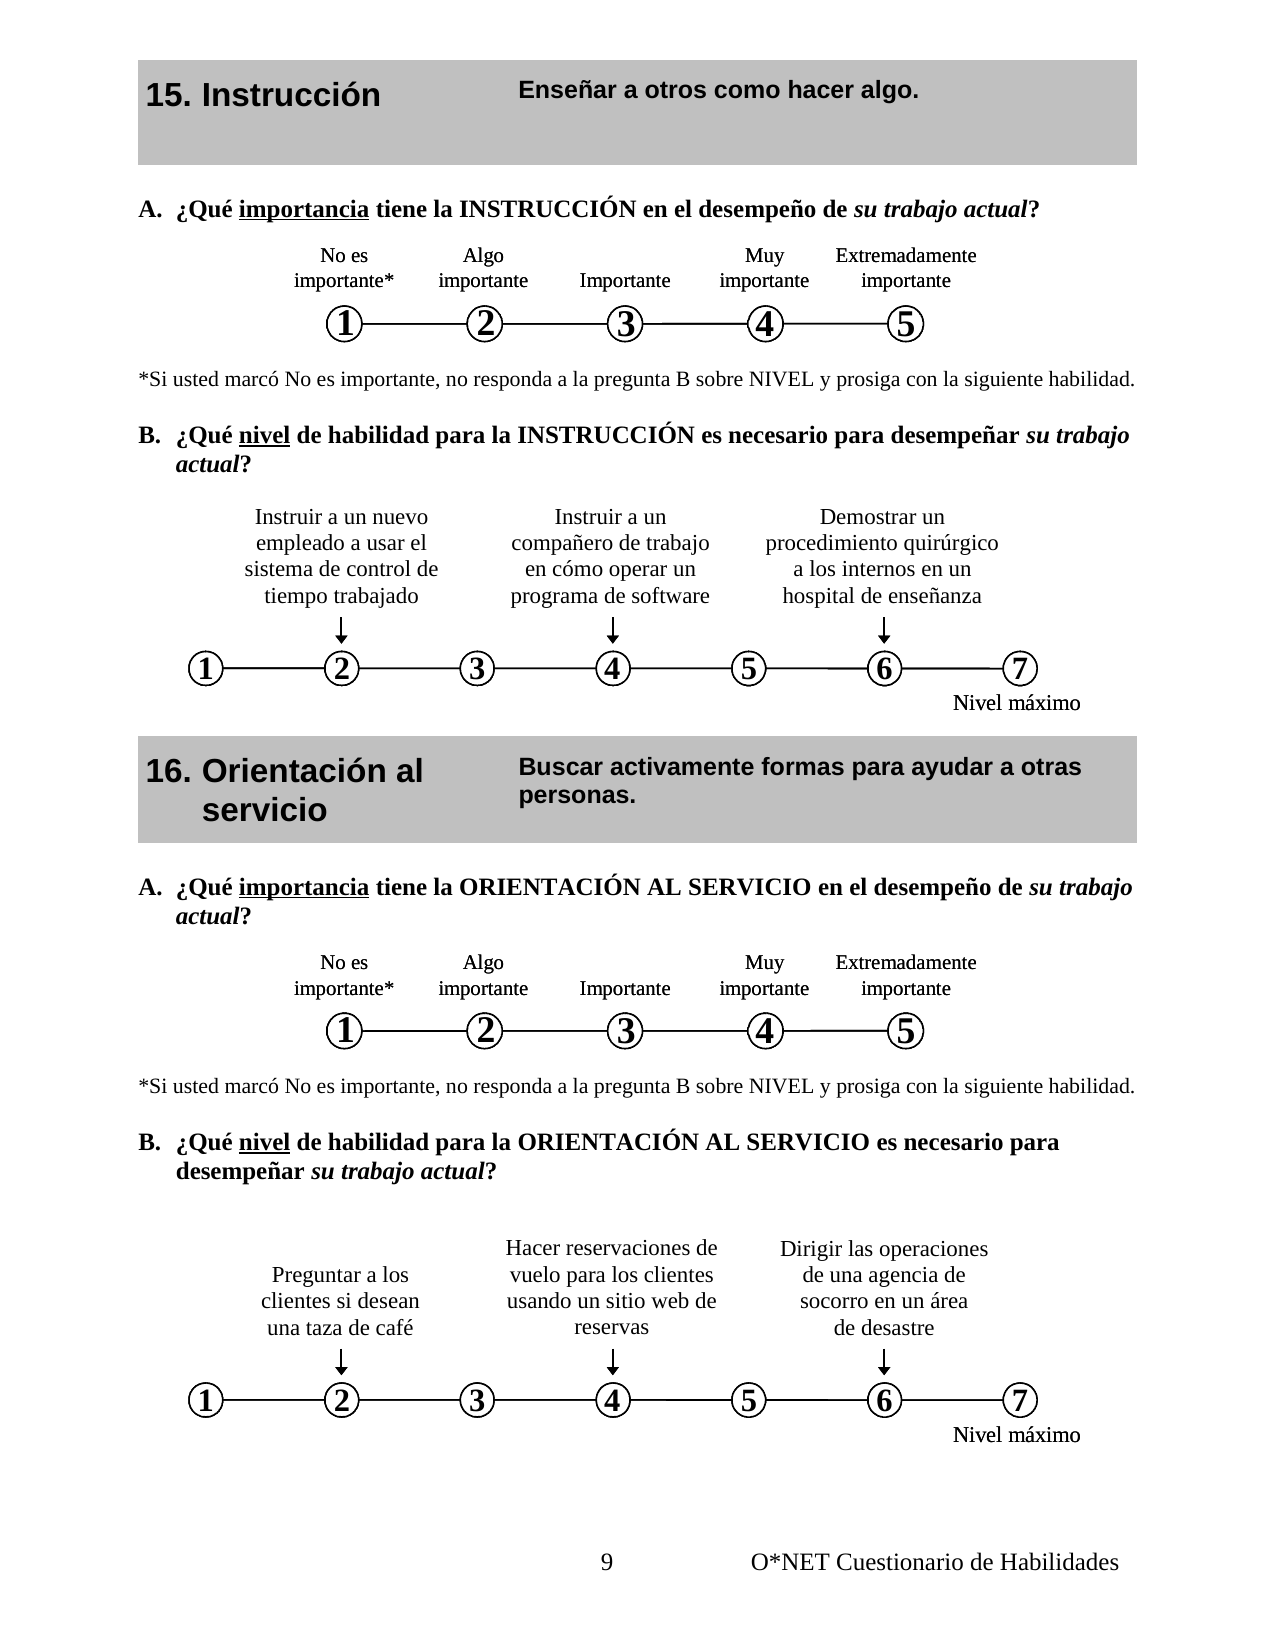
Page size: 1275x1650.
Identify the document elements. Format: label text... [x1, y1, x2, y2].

text A. ¿Qué importancia tiene la INSTRUCCIÓN en el desempeño de su trabajo actual? [138, 194, 1137, 222]
text *Si usted marcó No es importante, no responda a la pregunta B sobre NIVEL y prosiga con la siguiente habilidad. [138, 1073, 1137, 1098]
table_header Enseñar a otros como hacer algo. [511, 60, 1137, 165]
table_header 16. Orientación al servicio [138, 736, 511, 843]
table_header Buscar activamente formas para ayudar a otras personas. [511, 736, 1137, 843]
table_header 15. Instrucción [138, 60, 511, 165]
text *Si usted marcó No es importante, no responda a la pregunta B sobre NIVEL y prosiga con la siguiente habilidad. [138, 366, 1137, 391]
text B. ¿Qué nivel de habilidad para la INSTRUCCIÓN es necesario para desempeñar su trabajo actual? [138, 420, 1137, 478]
text B. ¿Qué nivel de habilidad para la Orientación al servicio es necesario para desempeñar su trabajo actual? [138, 1127, 1137, 1185]
text A. ¿Qué importancia tiene la Orientación al servicio en el desempeño de su trabajo actual? [138, 872, 1137, 929]
